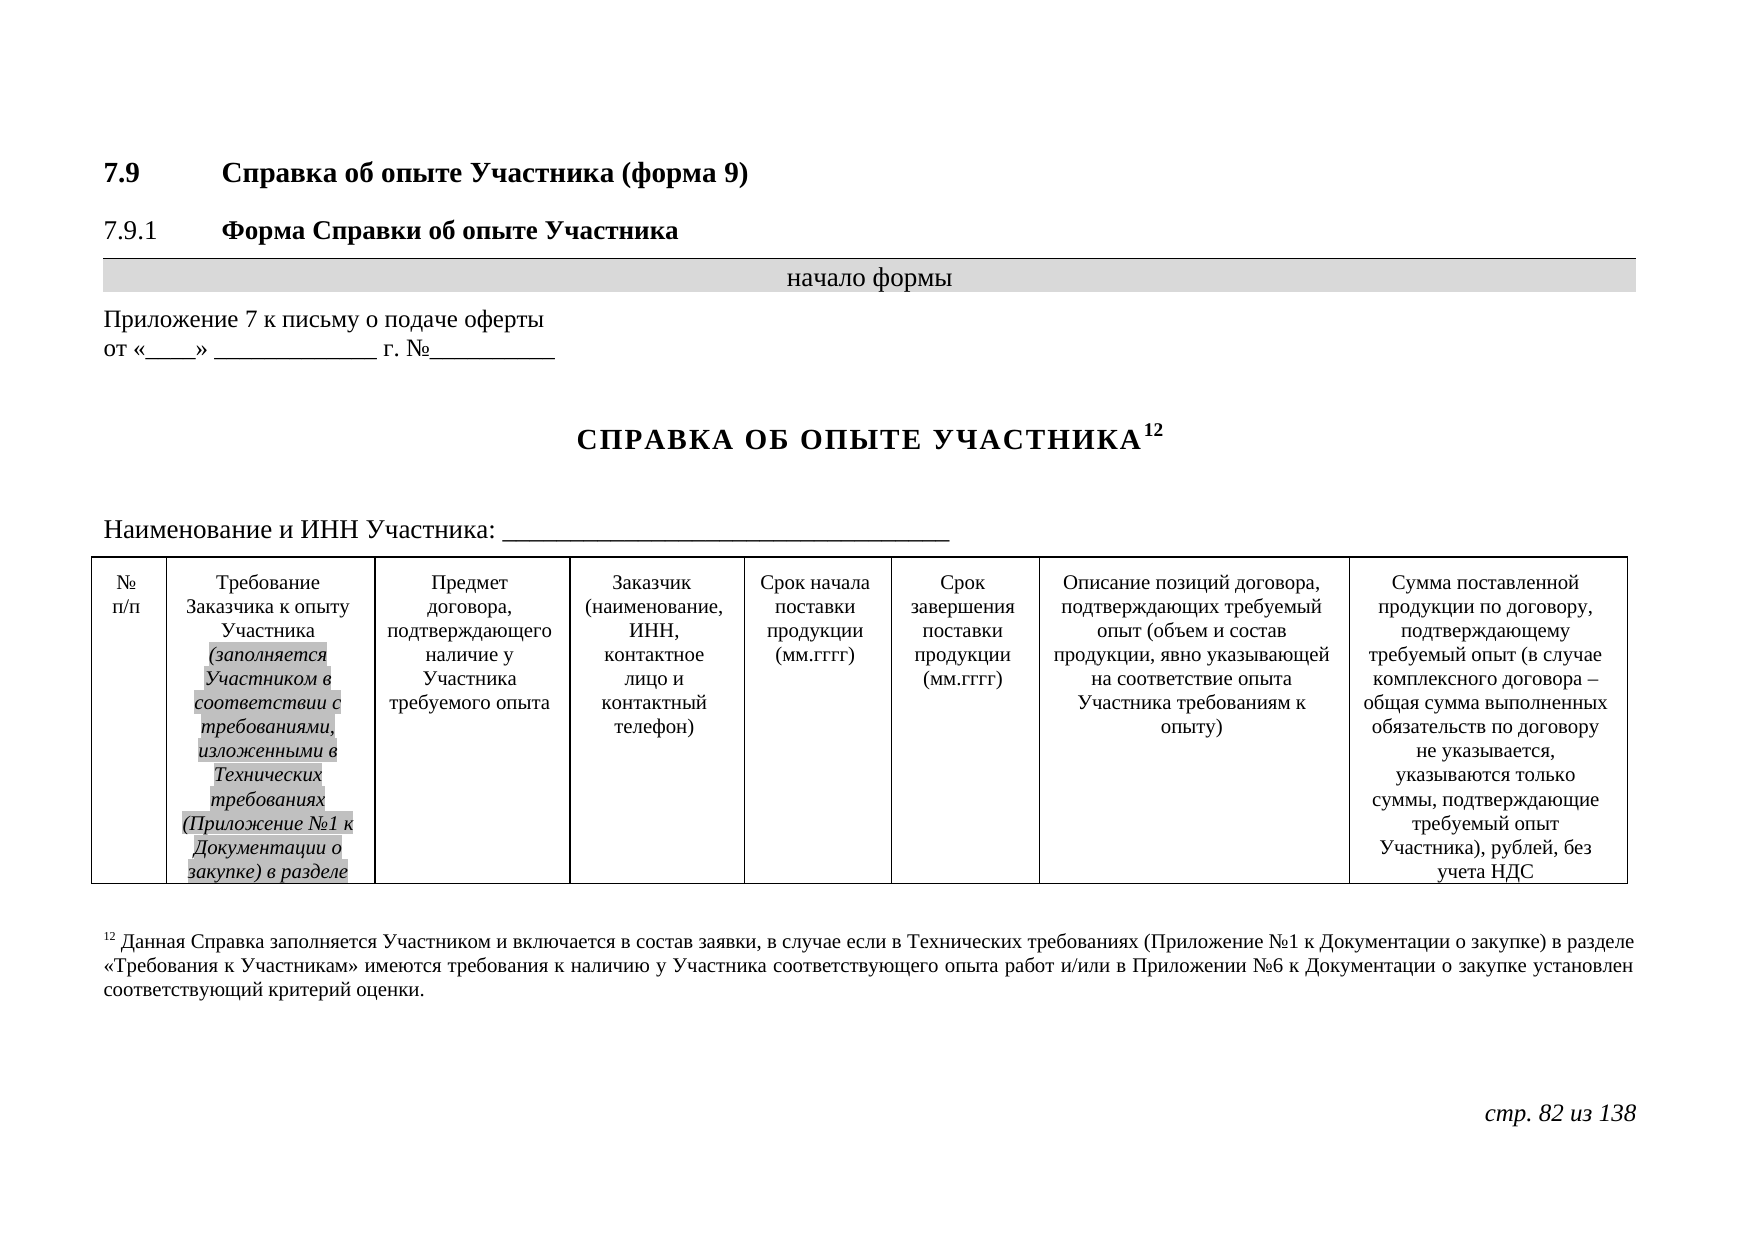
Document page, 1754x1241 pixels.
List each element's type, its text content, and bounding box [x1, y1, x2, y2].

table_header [376, 558, 569, 883]
text начало формы [103, 259, 1636, 292]
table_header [571, 558, 744, 883]
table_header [892, 558, 1039, 883]
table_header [745, 558, 891, 883]
text Наименование и ИНН Участника: _________________________________ [103, 513, 1636, 544]
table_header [1040, 558, 1349, 883]
text Справка об опыте Участника [103, 418, 1636, 457]
text Форма Справки об опыте Участника [103, 214, 1636, 245]
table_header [167, 558, 374, 883]
subtitle Справка об опыте Участника (форма 9) [103, 156, 1639, 189]
text Приложение 7 к письму о подаче оферты от «____» _____________ г. №__________ [103, 304, 1636, 362]
table_header № п/п [92, 558, 166, 883]
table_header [1350, 558, 1627, 883]
